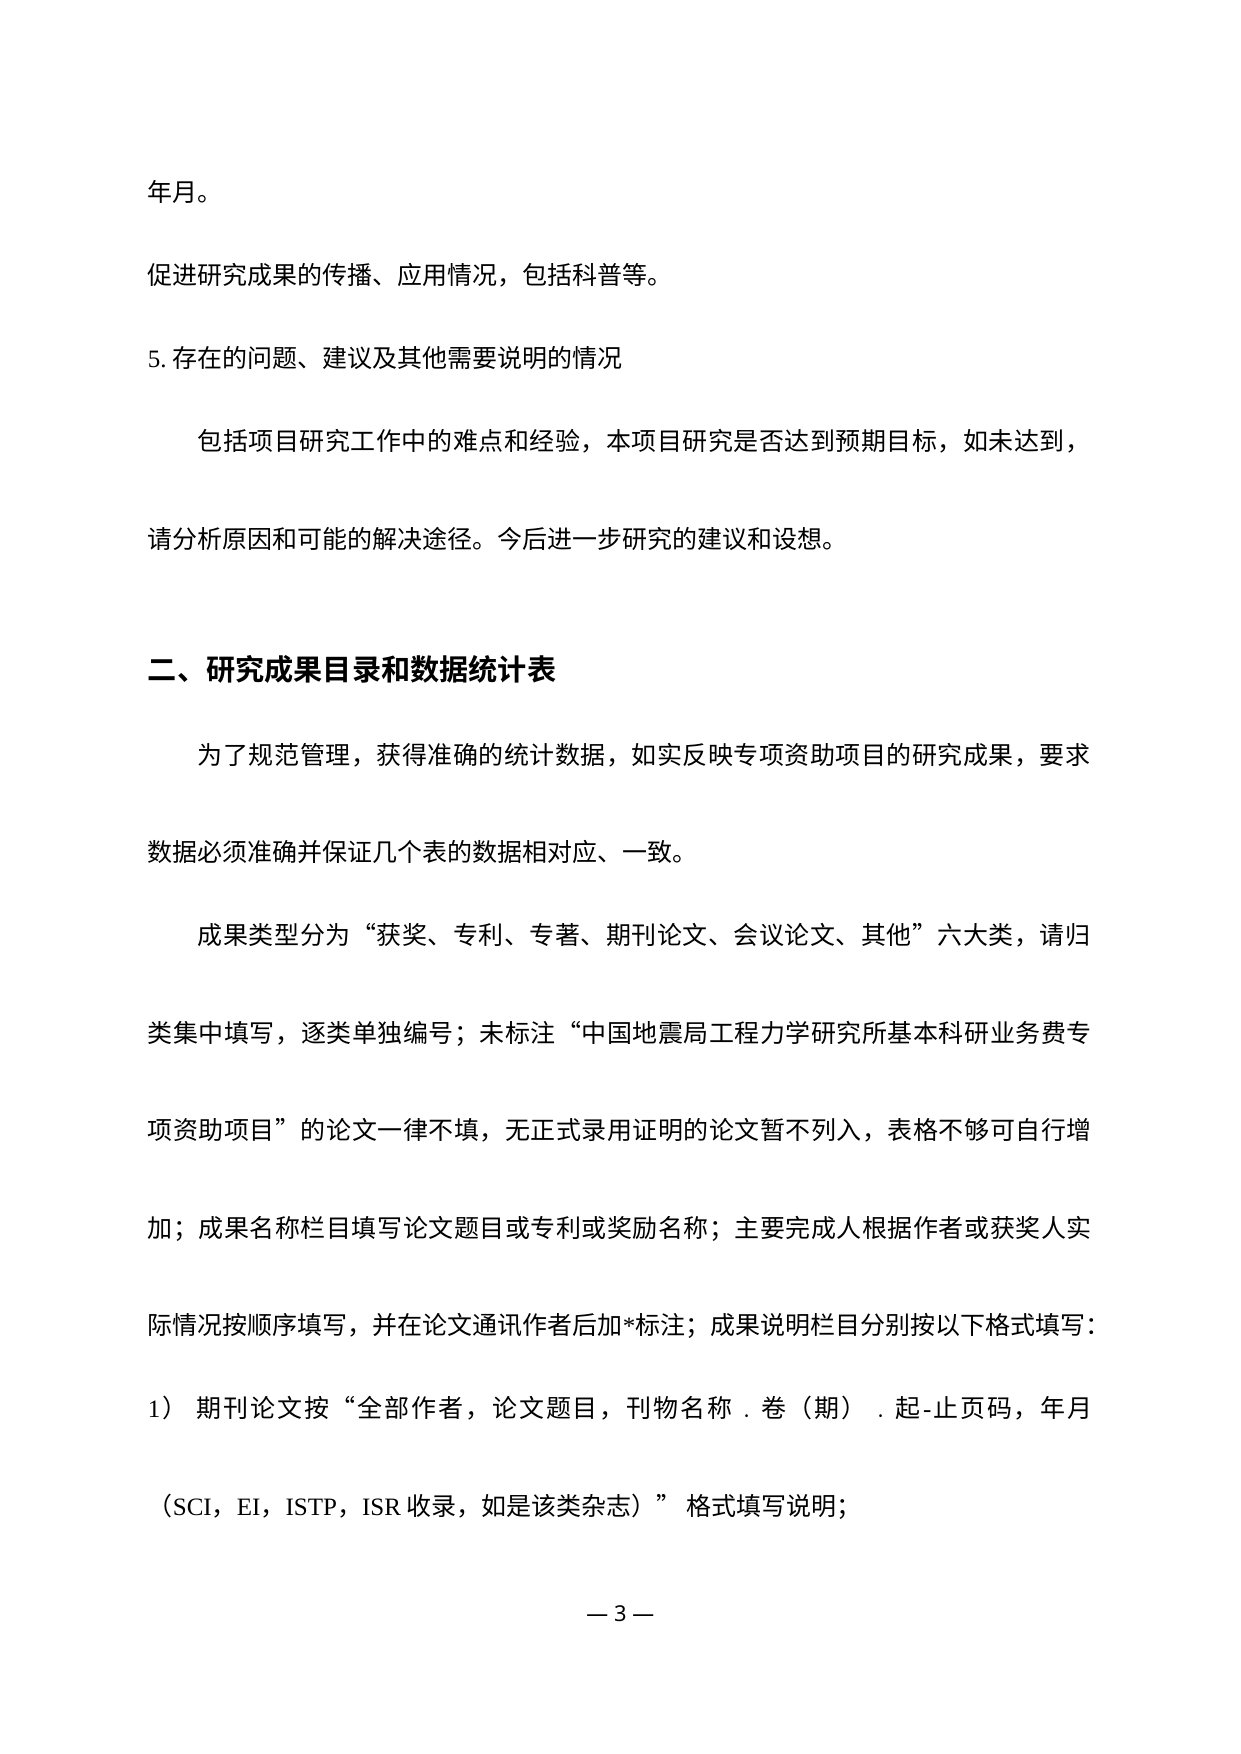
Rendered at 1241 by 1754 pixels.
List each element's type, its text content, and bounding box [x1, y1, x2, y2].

text 包括项目研究工作中的难点和经验，本项目研究是否达到预期目标，如未达到，请分析原因和可能的解决途径。今后进一步研究的建议和设想。 [148, 407, 1092, 570]
text 1） 期刊论文按“全部作者，论文题目，刊物名称﹒卷（期）﹒起-止页码，年月（SCI，EI，ISTP，ISR收录，如是该类杂志）” 格式填写说明； [148, 1374, 1092, 1537]
text 成果类型分为“获奖、专利、专著、期刊论文、会议论文、其他”六大类，请归类集中填写，逐类单独编号；未标注“中国地震局工程力学研究所基本科研业务费专项资助项目”的论文一律不填，无正式录用证明的论文暂不列入，表格不够可自行增加；成果名称栏目填写论文题目或专利或奖励名称；主要完成人根据作者或获奖人实际情况按顺序填写，并在论文通讯作者后加*标注；成果说明栏目分别按以下格式填写： [148, 901, 1092, 1356]
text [148, 158, 1092, 223]
text 二、研究成果目录和数据统计表 [148, 635, 1092, 700]
text 促进研究成果的传播、应用情况，包括科普等。 [148, 241, 1092, 306]
text 为了规范管理，获得准确的统计数据，如实反映专项资助项目的研究成果，要求数据必须准确并保证几个表的数据相对应、一致。 [148, 721, 1092, 883]
text 5. 存在的问题、建议及其他需要说明的情况 [148, 324, 1092, 389]
